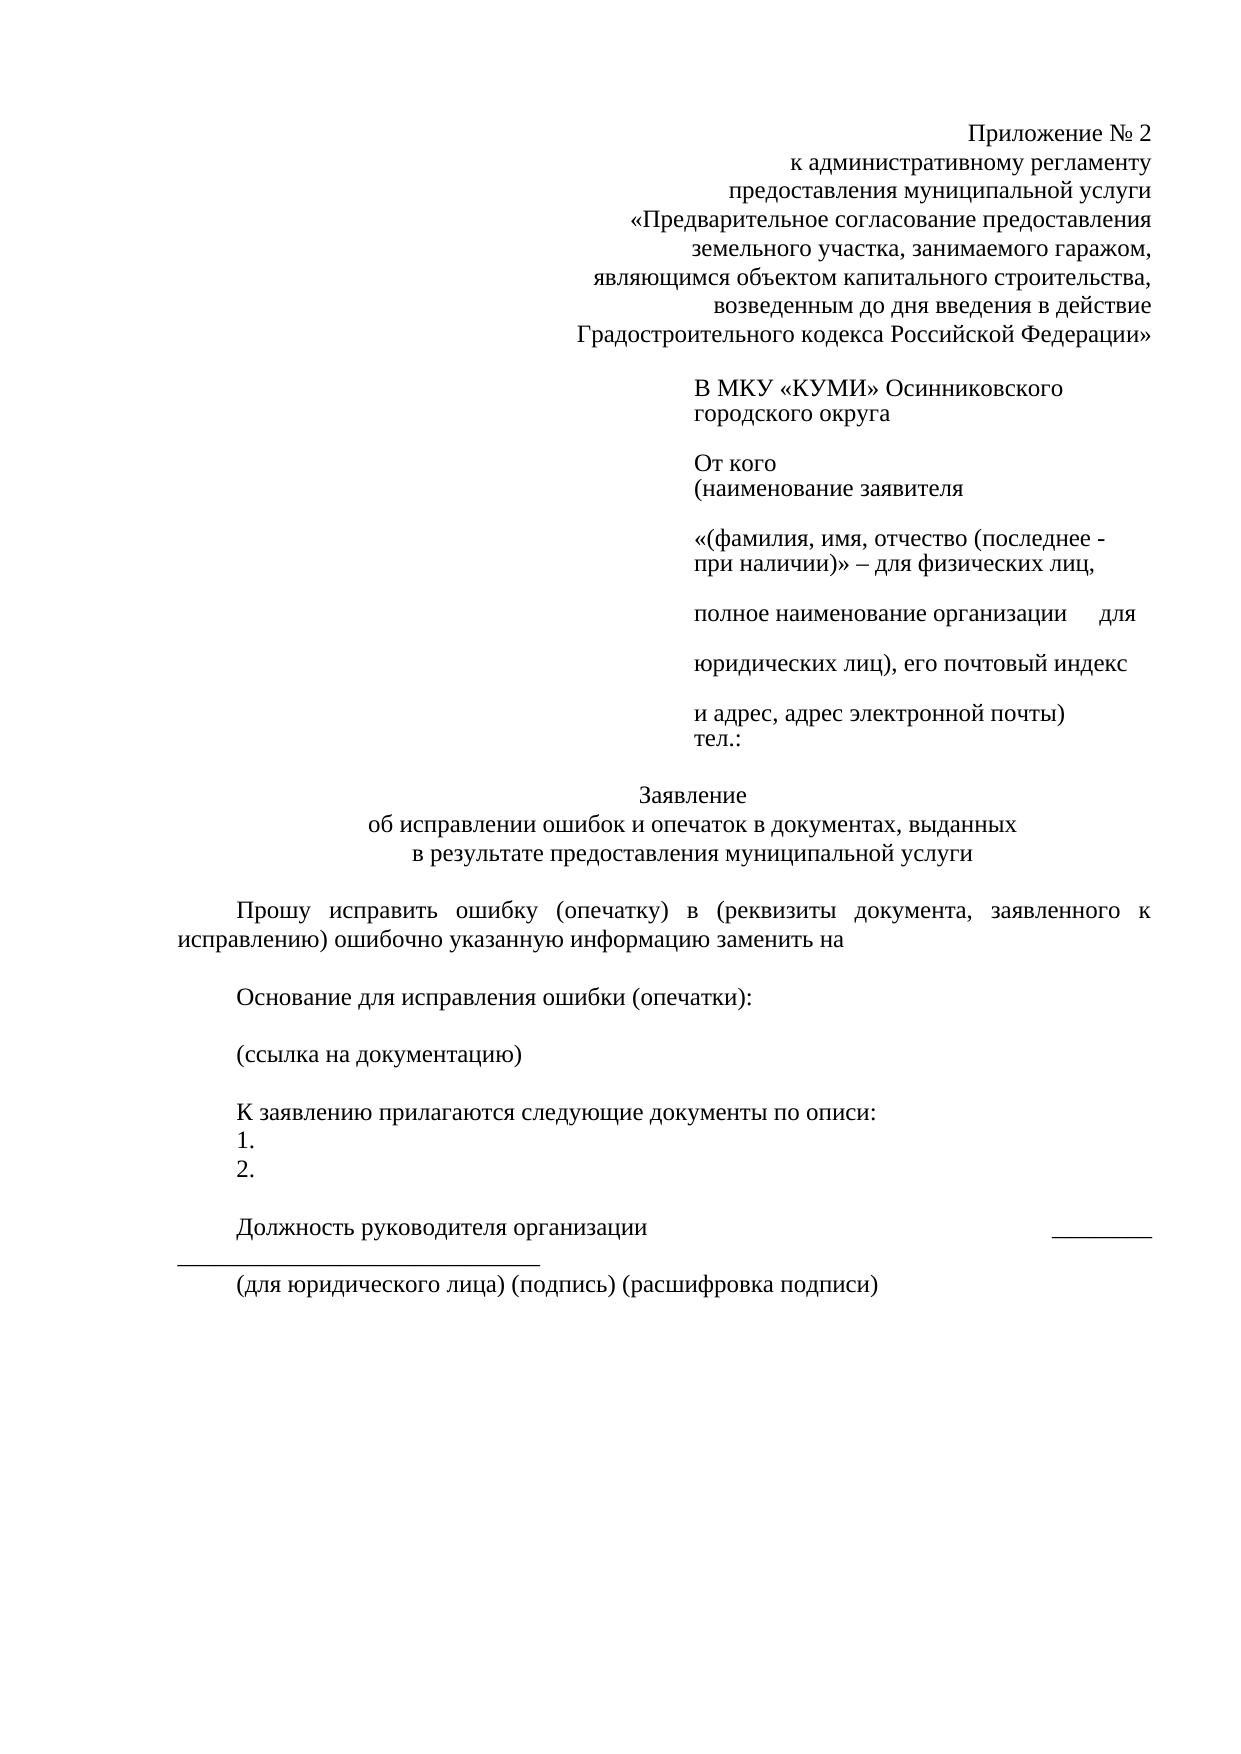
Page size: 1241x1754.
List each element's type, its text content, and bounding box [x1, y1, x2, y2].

text От кого [694, 452, 1152, 477]
text «(фамилия, имя, отчество (последнее - [694, 527, 1152, 552]
text (наименование заявителя [694, 477, 1152, 502]
text возведенным до дня введения в действие [177, 291, 1152, 319]
text Заявление [177, 781, 1152, 809]
text к административному регламенту [177, 147, 1152, 176]
text Прошу исправить ошибку (опечатку) в (реквизиты документа, заявленного к исправлению) ошибочно указанную информацию заменить на [177, 896, 1152, 953]
text и адрес, адрес электронной почты) [694, 702, 1152, 727]
text являющимся объектом капитального строительства, [177, 262, 1152, 291]
text Основание для исправления ошибки (опечатки): [177, 982, 1152, 1011]
text при наличии)» – для физических лиц, [694, 552, 1152, 577]
text К заявлению прилагаются следующие документы по описи: [177, 1097, 1152, 1126]
text Градостроительного кодекса Российской Федерации» [177, 319, 1152, 348]
text полное наименование организации  для [694, 602, 1152, 627]
text (ссылка на документацию) [177, 1039, 1152, 1068]
text 2. [177, 1154, 1152, 1183]
text земельного участка, занимаемого гаражом, [177, 233, 1152, 262]
text об исправлении ошибок и опечаток в документах, выданных [177, 809, 1152, 838]
text тел.: [694, 727, 1152, 752]
text В МКУ «КУМИ» Осинниковского городского округа [694, 377, 1152, 427]
text юридических лиц), его почтовый индекс [694, 652, 1152, 677]
text Приложение № 2 [177, 118, 1152, 147]
text (для юридического лица) (подпись) (расшифровка подписи) [177, 1269, 1152, 1298]
text предоставления муниципальной услуги [177, 176, 1152, 204]
text 1. [177, 1126, 1152, 1154]
text «Предварительное согласование предоставления [177, 204, 1152, 233]
text в результате предоставления муниципальной услуги [177, 838, 1152, 867]
text Должность руководителя организации ________ _____________________________ [177, 1212, 1152, 1269]
